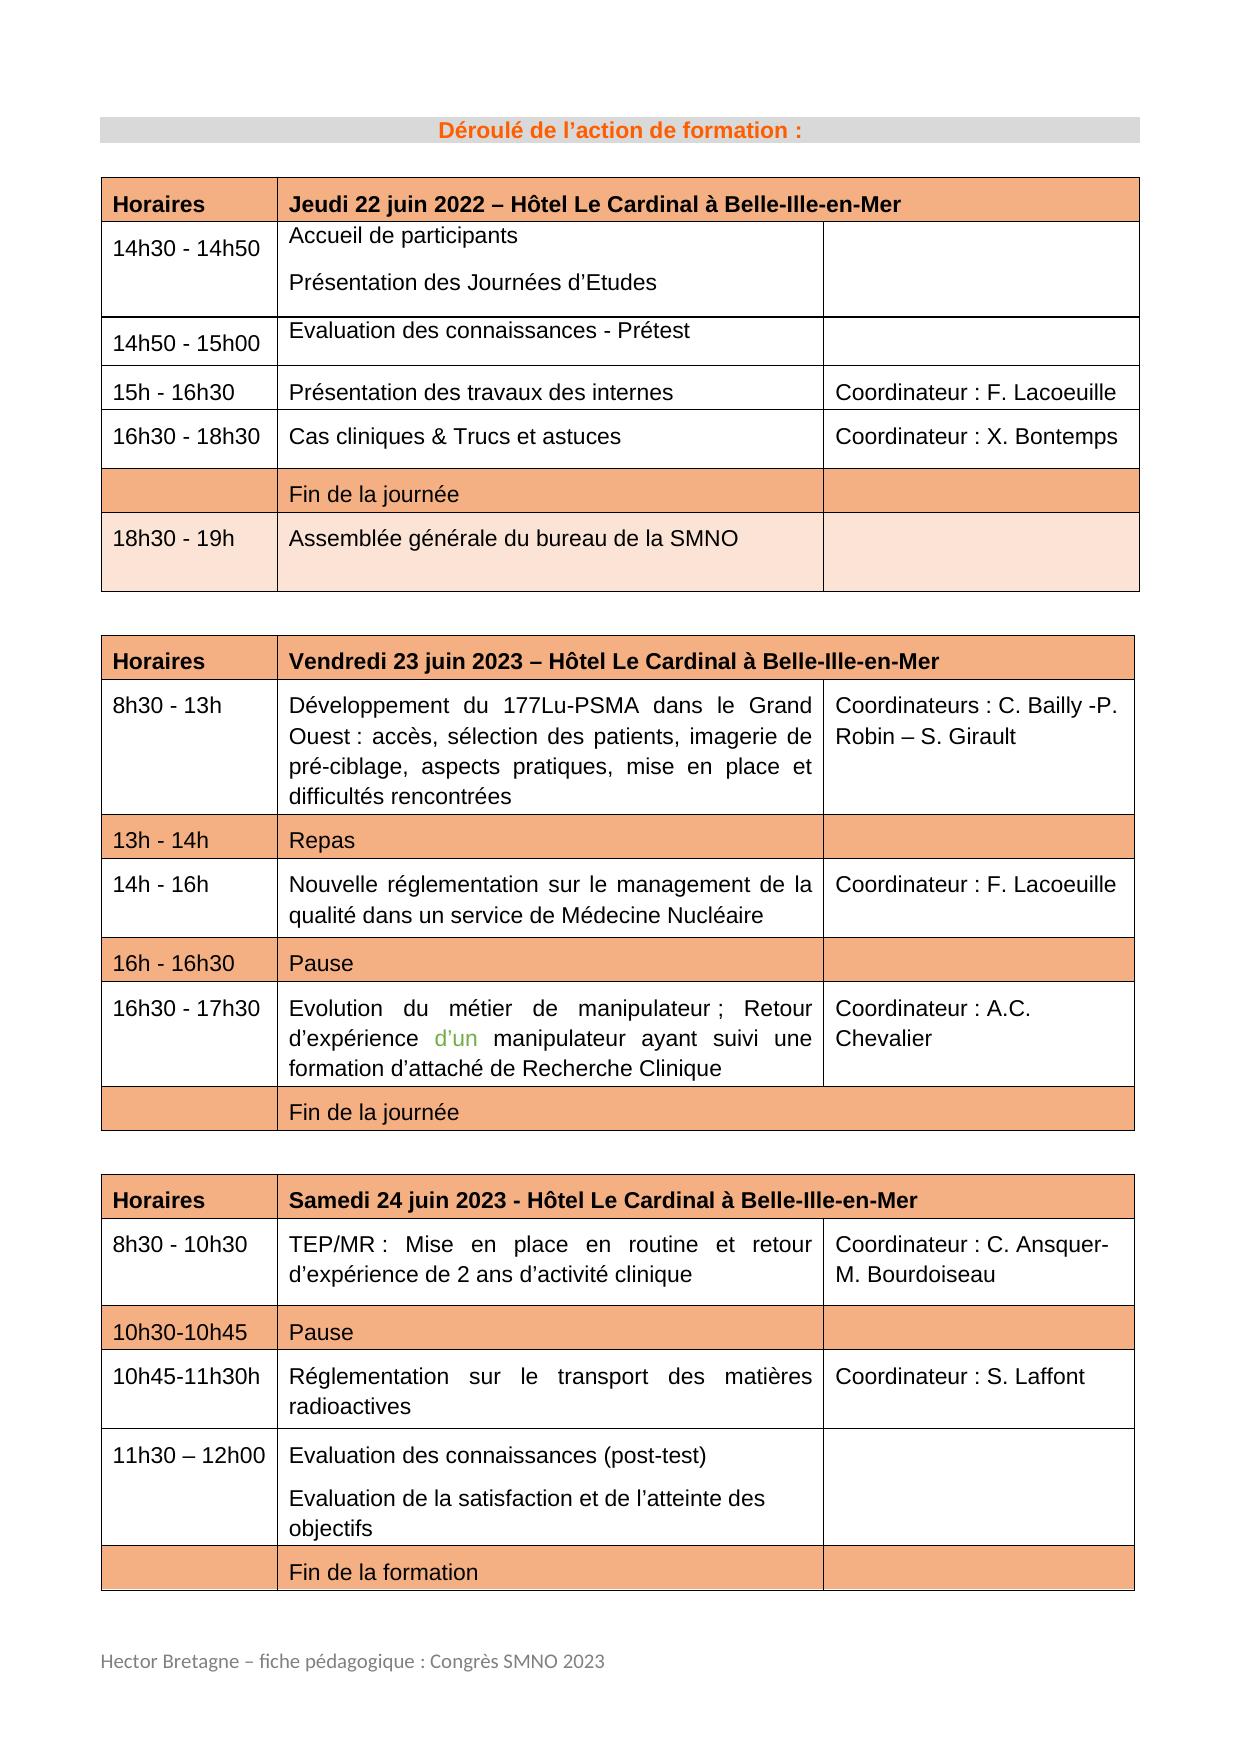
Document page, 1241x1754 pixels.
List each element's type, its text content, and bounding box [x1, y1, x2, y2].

table_cell [824, 469, 1139, 512]
table_header Jeudi 22 juin 2022 – Hôtel Le Cardinal à Belle-Ille-en-Mer [278, 178, 1139, 221]
table_cell [824, 222, 1139, 316]
table_cell [824, 1306, 1134, 1349]
table_cell 8h30 - 10h30 [102, 1219, 277, 1305]
table_cell 14h30 - 14h50 [102, 222, 277, 316]
table_cell [824, 318, 1139, 365]
table_cell [102, 1087, 277, 1130]
table_cell Fin de la formation [278, 1546, 823, 1589]
table_cell Présentation des travaux des internes [278, 366, 823, 409]
table_cell 10h30-10h45 [102, 1306, 277, 1349]
table_cell Fin de la journée [278, 469, 823, 512]
table_cell Pause [278, 1306, 823, 1349]
table_header Vendredi 23 juin 2023 – Hôtel Le Cardinal à Belle-Ille-en-Mer [278, 636, 1134, 679]
table_cell 11h30 – 12h00 [102, 1429, 277, 1545]
table_cell 15h - 16h30 [102, 366, 277, 409]
table_cell 18h30 - 19h [102, 513, 277, 591]
subtitle Déroulé de l’action de formation : [100, 117, 1140, 143]
table_cell TEP/MR : Mise en place en routine et retour d’expérience de 2 ans d’activité clinique [278, 1219, 823, 1305]
table_cell [102, 469, 277, 512]
table_cell Coordinateur : F. Lacoeuille [824, 859, 1134, 937]
table_cell Réglementation sur le transport des matières radioactives [278, 1350, 823, 1428]
table_cell Pause [278, 938, 823, 981]
table_cell [824, 938, 1134, 981]
table_cell Evolution du métier de manipulateur ; Retour d’expérience d’un manipulateur ayant suivi une formation d’attaché de Recherche Clinique [278, 982, 823, 1086]
table_cell Assemblée générale du bureau de la SMNO [278, 513, 823, 591]
table_cell Fin de la journée [278, 1087, 1134, 1130]
table_cell Coordinateur : F. Lacoeuille [824, 366, 1139, 409]
table_cell 14h - 16h [102, 859, 277, 937]
table_cell Coordinateur : X. Bontemps [824, 410, 1139, 468]
table_cell Coordinateur : S. Laffont [824, 1350, 1134, 1428]
table_cell 14h50 - 15h00 [102, 318, 277, 365]
table_cell 16h30 - 18h30 [102, 410, 277, 468]
table_cell [824, 1429, 1134, 1545]
table_cell Coordinateur : C. Ansquer- M. Bourdoiseau [824, 1219, 1134, 1305]
table_header Horaires [102, 636, 277, 679]
table_cell [102, 1546, 277, 1589]
table_cell Cas cliniques & Trucs et astuces [278, 410, 823, 468]
table_cell Coordinateurs : C. Bailly -P. Robin – S. Girault [824, 680, 1134, 814]
table_cell 16h - 16h30 [102, 938, 277, 981]
table_cell [824, 513, 1139, 591]
table_cell [824, 815, 1134, 858]
table_cell Nouvelle réglementation sur le management de la qualité dans un service de Médecine Nucléaire [278, 859, 823, 937]
table_header Horaires [102, 1175, 277, 1218]
table_cell Accueil de participants Présentation des Journées d’Etudes [278, 222, 823, 316]
table_cell 10h45-11h30h [102, 1350, 277, 1428]
table_cell Développement du 177Lu-PSMA dans le Grand Ouest : accès, sélection des patients, imagerie de pré-ciblage, aspects pratiques, mise en place et difficultés rencontrées [278, 680, 823, 814]
table_cell 8h30 - 13h [102, 680, 277, 814]
table_cell 16h30 - 17h30 [102, 982, 277, 1086]
table_cell 13h - 14h [102, 815, 277, 858]
table_cell Coordinateur : A.C. Chevalier [824, 982, 1134, 1086]
table_cell Evaluation des connaissances - Prétest [278, 318, 823, 365]
table_cell [824, 1546, 1134, 1589]
table_header Horaires [102, 178, 277, 221]
table_cell Evaluation des connaissances (post-test) Evaluation de la satisfaction et de l’atteinte des objectifs [278, 1429, 823, 1545]
table_cell Repas [278, 815, 823, 858]
table_header Samedi 24 juin 2023 - Hôtel Le Cardinal à Belle-Ille-en-Mer [278, 1175, 1134, 1218]
